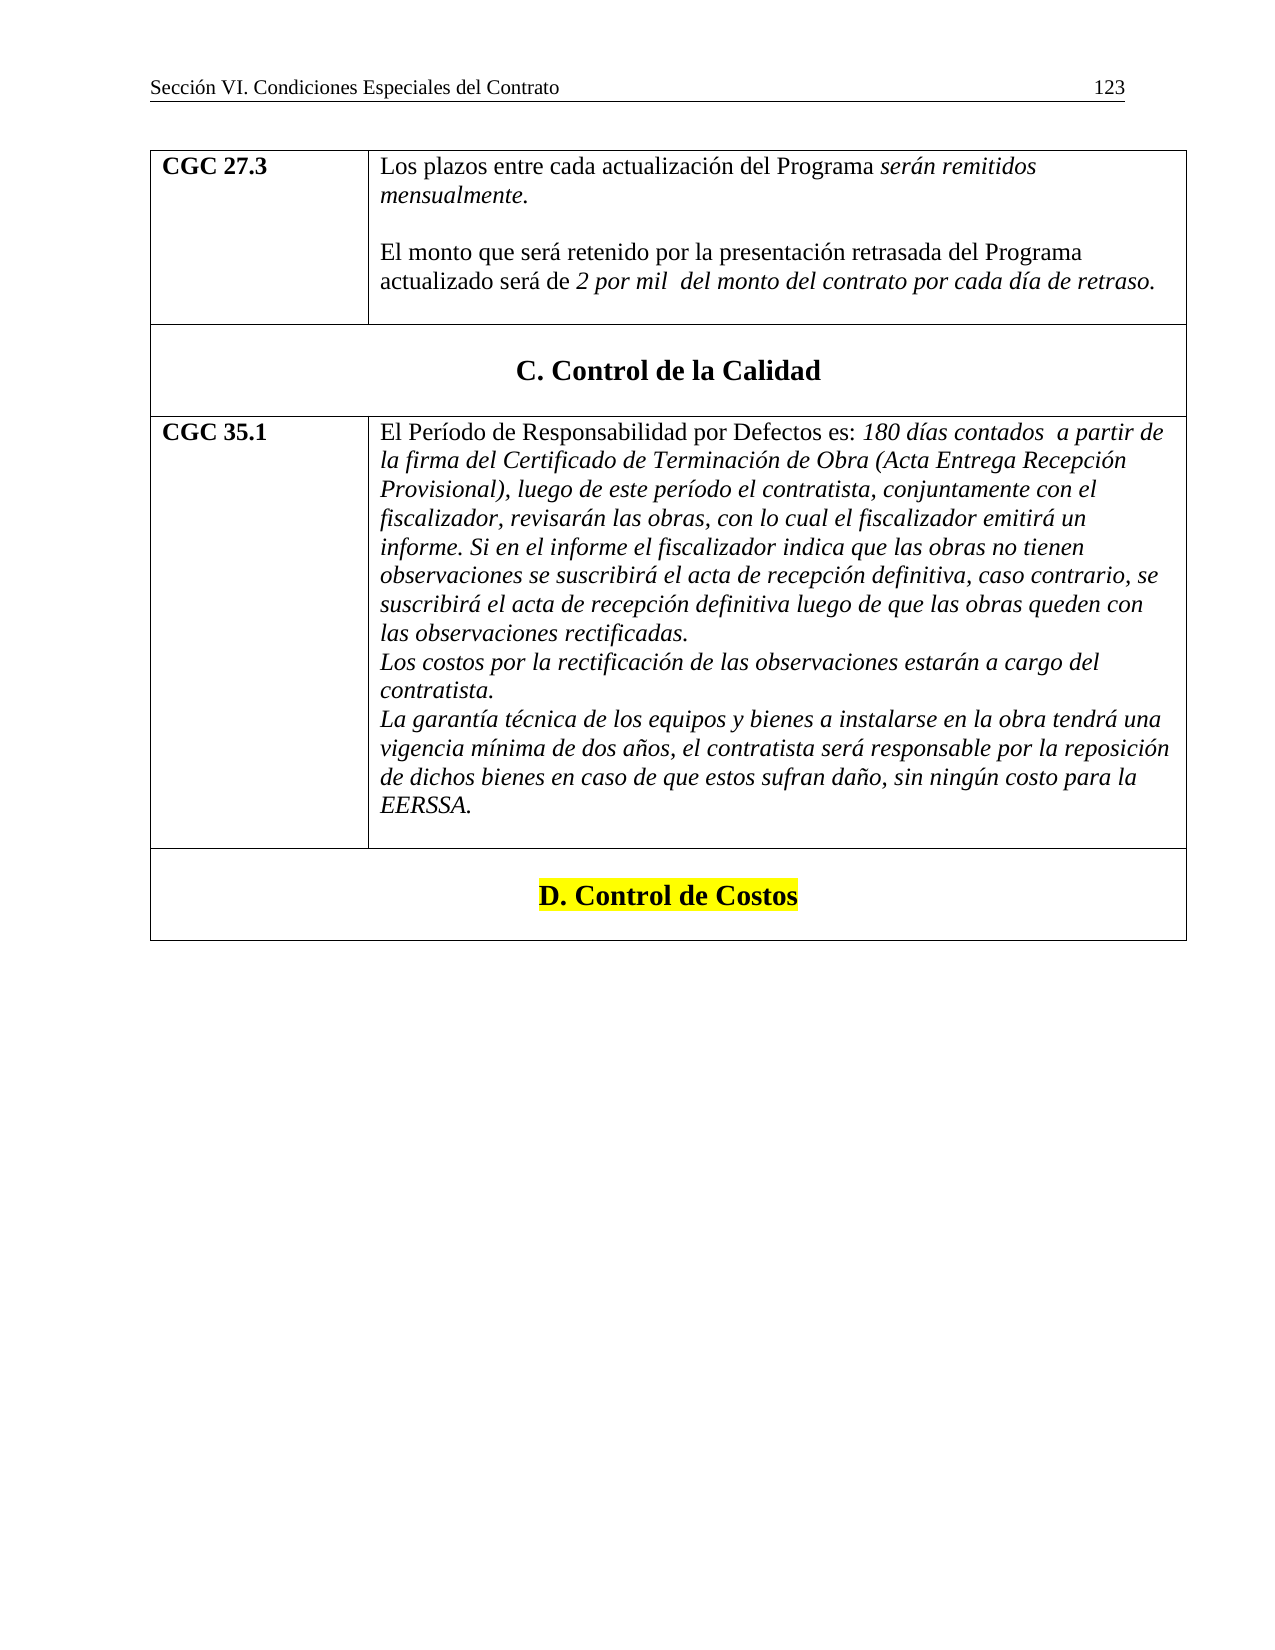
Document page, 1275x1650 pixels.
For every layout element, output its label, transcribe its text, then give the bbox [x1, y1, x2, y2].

table_cell Los plazos entre cada actualización del Programa serán remitidos mensualmente. El monto que será retenido por la presentación retrasada del Programa actualizado será de 2 por mil del monto del contrato por cada día de retraso. [369, 151, 1186, 323]
table_cell C. Control de la Calidad [151, 325, 1186, 416]
table_cell CGC 27.3 [151, 151, 368, 323]
table_cell D. Control de Costos [151, 849, 1186, 940]
table_cell CGC 35.1 [151, 417, 368, 848]
table_cell El Período de Responsabilidad por Defectos es: 180 días contados a partir de la firma del Certificado de Terminación de Obra (Acta Entrega Recepción Provisional), luego de este período el contratista, conjuntamente con el fiscalizador, revisarán las obras, con lo cual el fiscalizador emitirá un informe. Si en el informe el fiscalizador indica que las obras no tienen observaciones se suscribirá el acta de recepción definitiva, caso contrario, se suscribirá el acta de recepción definitiva luego de que las obras queden con las observaciones rectificadas. Los costos por la rectificación de las observaciones estarán a cargo del contratista. La garantía técnica de los equipos y bienes a instalarse en la obra tendrá una vigencia mínima de dos años, el contratista será responsable por la reposición de dichos bienes en caso de que estos sufran daño, sin ningún costo para la EERSSA. [369, 417, 1186, 848]
